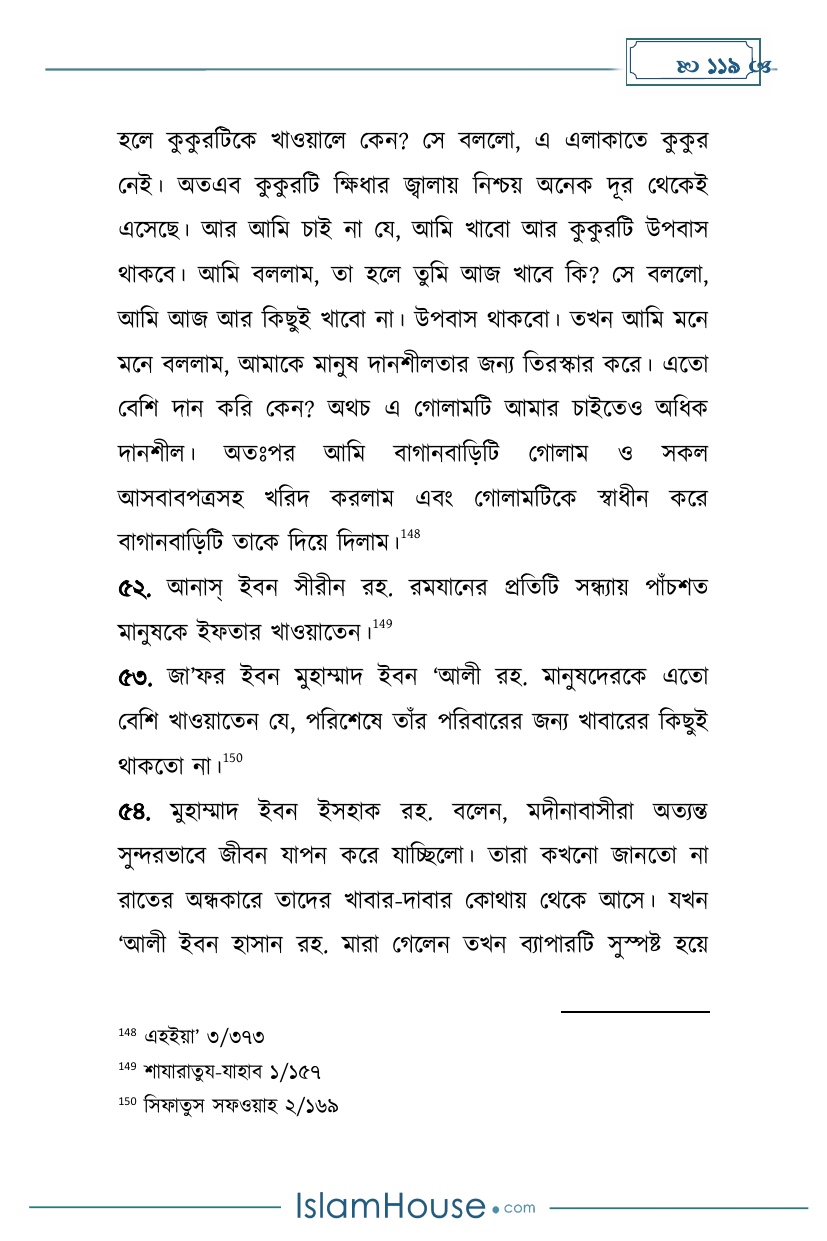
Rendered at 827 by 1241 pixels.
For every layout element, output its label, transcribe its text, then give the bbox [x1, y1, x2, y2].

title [118, 118, 709, 562]
picture [22, 1186, 281, 1224]
title ৫৩. জা’ফর ইবন মুহাম্মাদ ইবন ‘আলী রহ. মানুষদেরকে এতো বেশি খাওয়াতেন যে, পরিশেষে তাঁর পরিবারের জন্য খাবারের কিছুই থাকতো না। [118, 654, 709, 785]
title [118, 788, 709, 964]
title ৫২. আনাস্ ইবন সীরীন রহ. রমযানের প্রতিটি সন্ধ্যায় পাঁচশত মানুষকে ইফতার খাওয়াতেন। [118, 565, 709, 651]
picture [289, 1187, 809, 1225]
